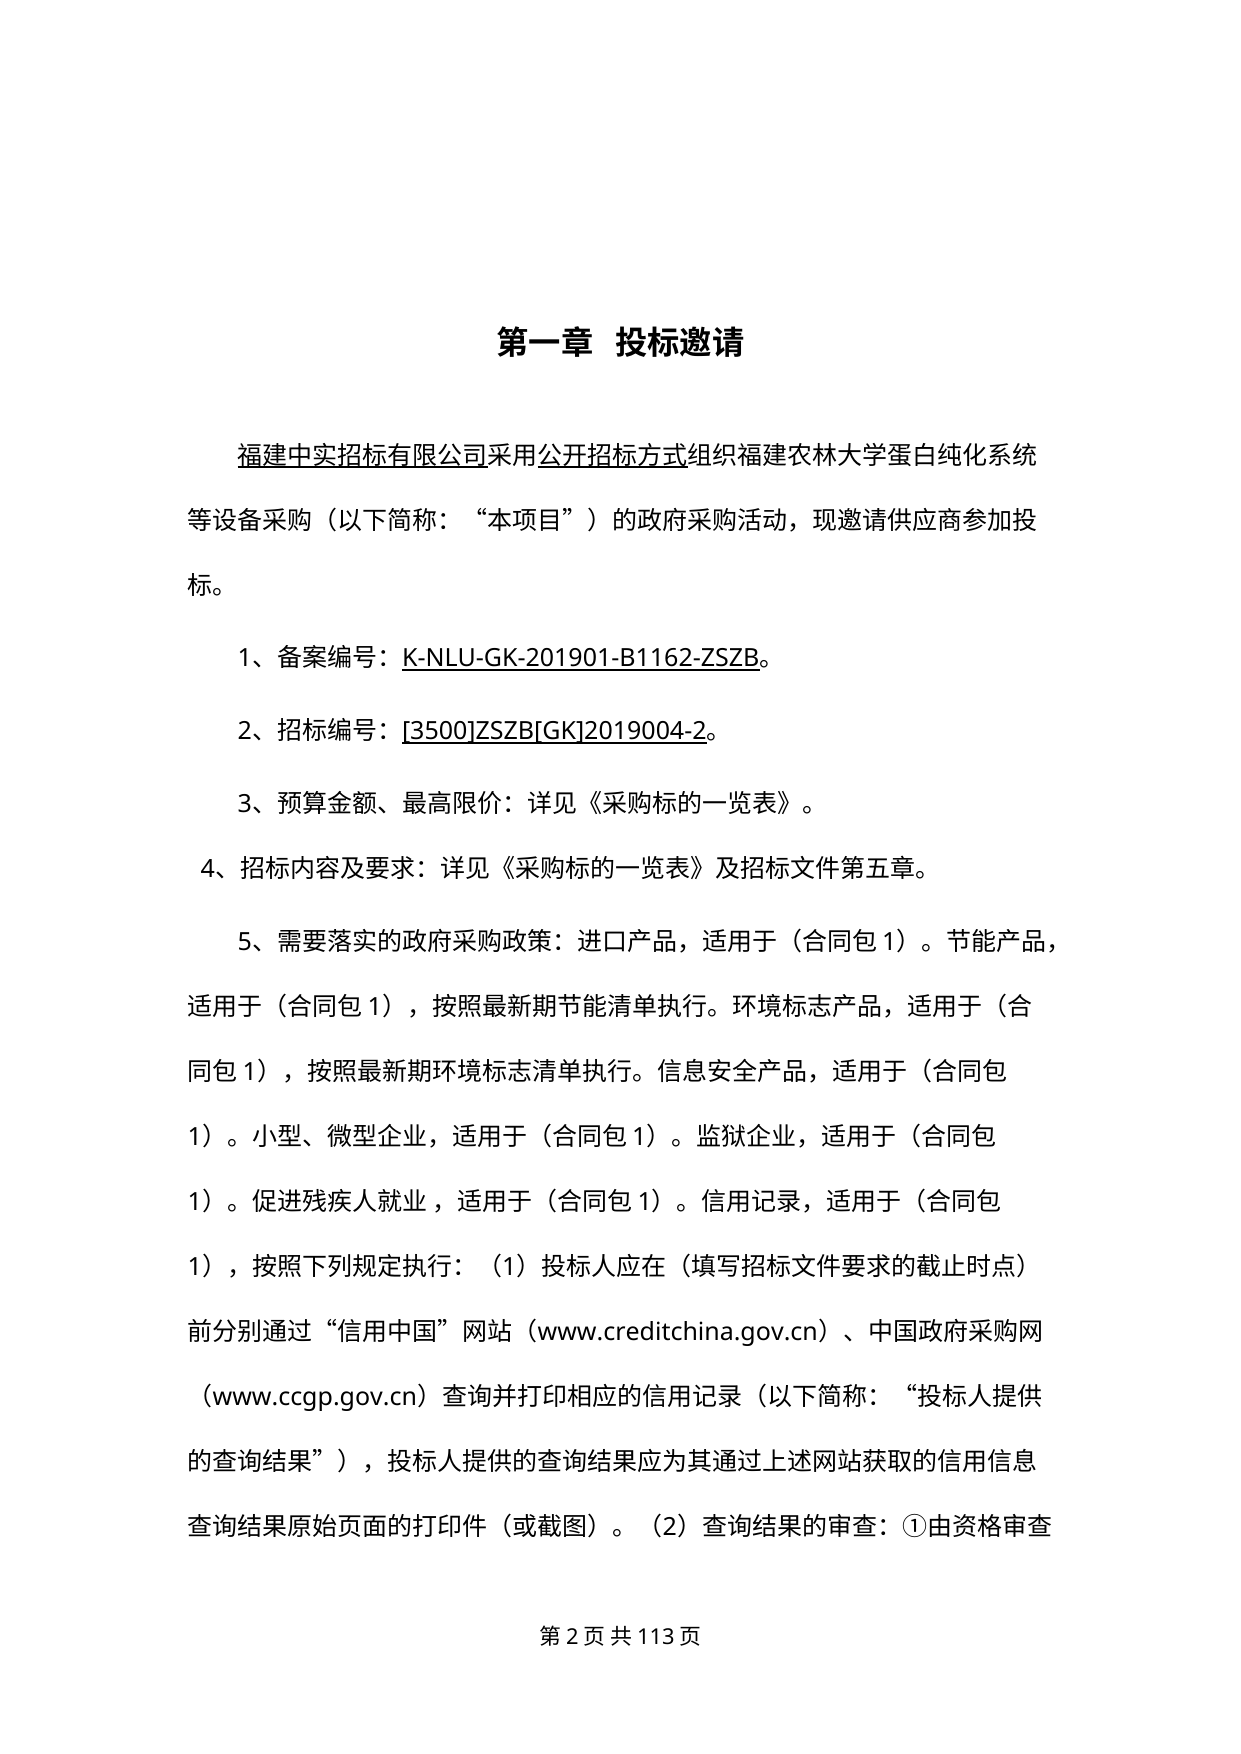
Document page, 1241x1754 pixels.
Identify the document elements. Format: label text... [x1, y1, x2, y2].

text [187, 907, 1053, 1557]
text 福建中实招标有限公司采用公开招标方式组织福建农林大学蛋白纯化系统等设备采购（以下简称：“本项目”）的政府采购活动，现邀请供应商参加投标。 [187, 421, 1053, 616]
text 2、招标编号：[3500]ZSZB[GK]2019004-2。 [187, 696, 1053, 761]
text 1、备案编号：K-NLU-GK-201901-B1162-ZSZB。 [187, 623, 1053, 688]
text 第一章 投标邀请 [187, 308, 1053, 373]
text 3、预算金额、最高限价：详见《采购标的一览表》。 4、招标内容及要求：详见《采购标的一览表》及招标文件第五章。 [187, 769, 1053, 899]
